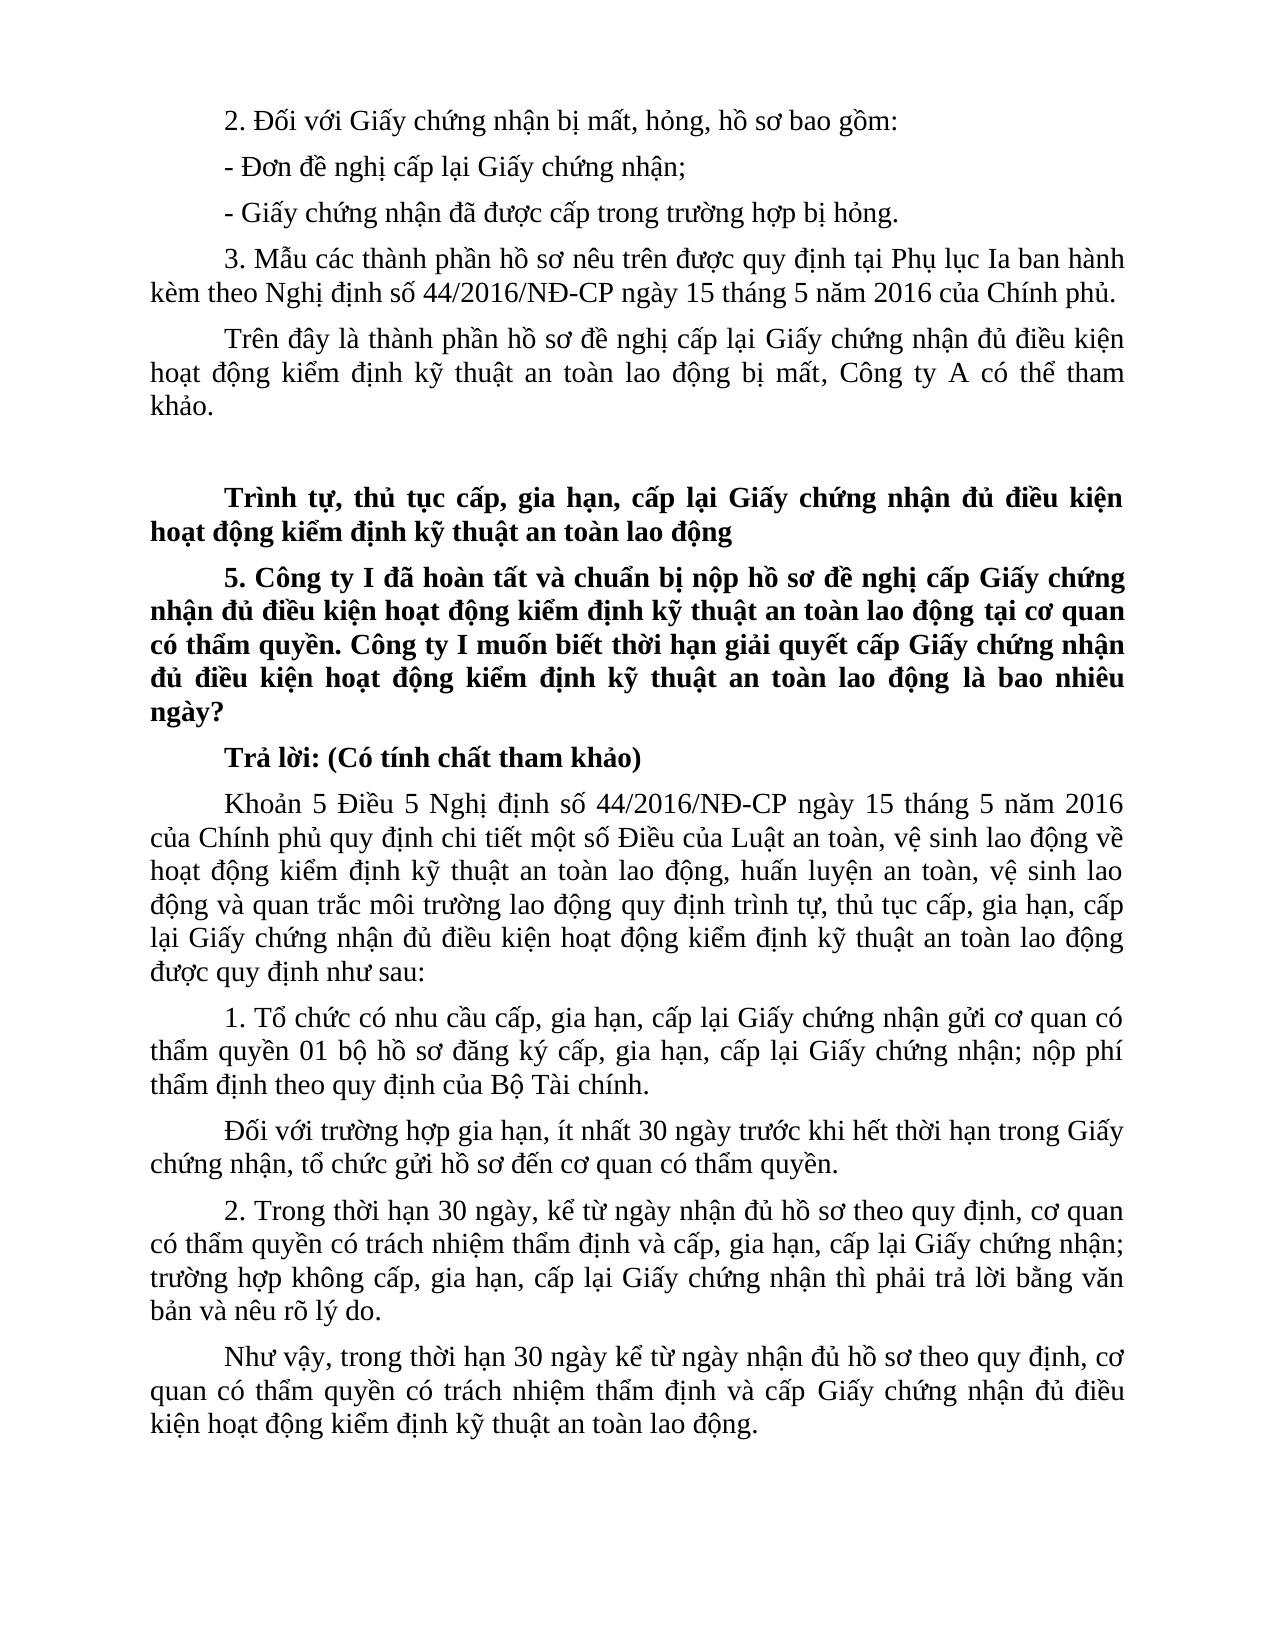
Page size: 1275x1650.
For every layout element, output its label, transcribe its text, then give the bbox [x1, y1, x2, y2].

text 2. Đối với Giấy chứng nhận bị mất, hỏng, hồ sơ bao gồm: [150, 103, 1125, 137]
text 5. Công ty I đã hoàn tất và chuẩn bị nộp hồ sơ đề nghị cấp Giấy chứng nhận đủ điều kiện hoạt động kiểm định kỹ thuật an toàn lao động tại cơ quan có thẩm quyền. Công ty I muốn biết thời hạn giải quyết cấp Giấy chứng nhận đủ điều kiện hoạt động kiểm định kỹ thuật an toàn lao động là bao nhiêu ngày? [150, 560, 1125, 728]
text 1. Tổ chức có nhu cầu cấp, gia hạn, cấp lại Giấy chứng nhận gửi cơ quan có thẩm quyền 01 bộ hồ sơ đăng ký cấp, gia hạn, cấp lại Giấy chứng nhận; nộp phí thẩm định theo quy định của Bộ Tài chính. [150, 1000, 1125, 1101]
text Trả lời: (Có tính chất tham khảo) [150, 740, 1125, 774]
text Khoản 5 Điều 5 Nghị định số 44/2016/NĐ-CP ngày 15 tháng 5 năm 2016 của Chính phủ quy định chi tiết một số Điều của Luật an toàn, vệ sinh lao động về hoạt động kiểm định kỹ thuật an toàn lao động, huấn luyện an toàn, vệ sinh lao động và quan trắc môi trường lao động quy định trình tự, thủ tục cấp, gia hạn, cấp lại Giấy chứng nhận đủ điều kiện hoạt động kiểm định kỹ thuật an toàn lao động được quy định như sau: [150, 786, 1125, 987]
text 3. Mẫu các thành phần hồ sơ nêu trên được quy định tại Phụ lục Ia ban hành kèm theo Nghị định số 44/2016/NĐ-CP ngày 15 tháng 5 năm 2016 của Chính phủ. [150, 242, 1125, 309]
text 2. Trong thời hạn 30 ngày, kể từ ngày nhận đủ hồ sơ theo quy định, cơ quan có thẩm quyền có trách nhiệm thẩm định và cấp, gia hạn, cấp lại Giấy chứng nhận; trường hợp không cấp, gia hạn, cấp lại Giấy chứng nhận thì phải trả lời bằng văn bản và nêu rõ lý do. [150, 1193, 1125, 1327]
text - Đơn đề nghị cấp lại Giấy chứng nhận; [150, 149, 1125, 183]
text Như vậy, trong thời hạn 30 ngày kể từ ngày nhận đủ hồ sơ theo quy định, cơ quan có thẩm quyền có trách nhiệm thẩm định và cấp Giấy chứng nhận đủ điều kiện hoạt động kiểm định kỹ thuật an toàn lao động. [150, 1339, 1125, 1440]
text Trên đây là thành phần hồ sơ đề nghị cấp lại Giấy chứng nhận đủ điều kiện hoạt động kiểm định kỹ thuật an toàn lao động bị mất, Công ty A có thể tham khảo. [150, 321, 1125, 422]
text - Giấy chứng nhận đã được cấp trong trường hợp bị hỏng. [150, 196, 1125, 229]
text Đối với trường hợp gia hạn, ít nhất 30 ngày trước khi hết thời hạn trong Giấy chứng nhận, tổ chức gửi hồ sơ đến cơ quan có thẩm quyền. [150, 1113, 1125, 1180]
text Trình tự, thủ tục cấp, gia hạn, cấp lại Giấy chứng nhận đủ điều kiện hoạt động kiểm định kỹ thuật an toàn lao động [150, 480, 1125, 547]
